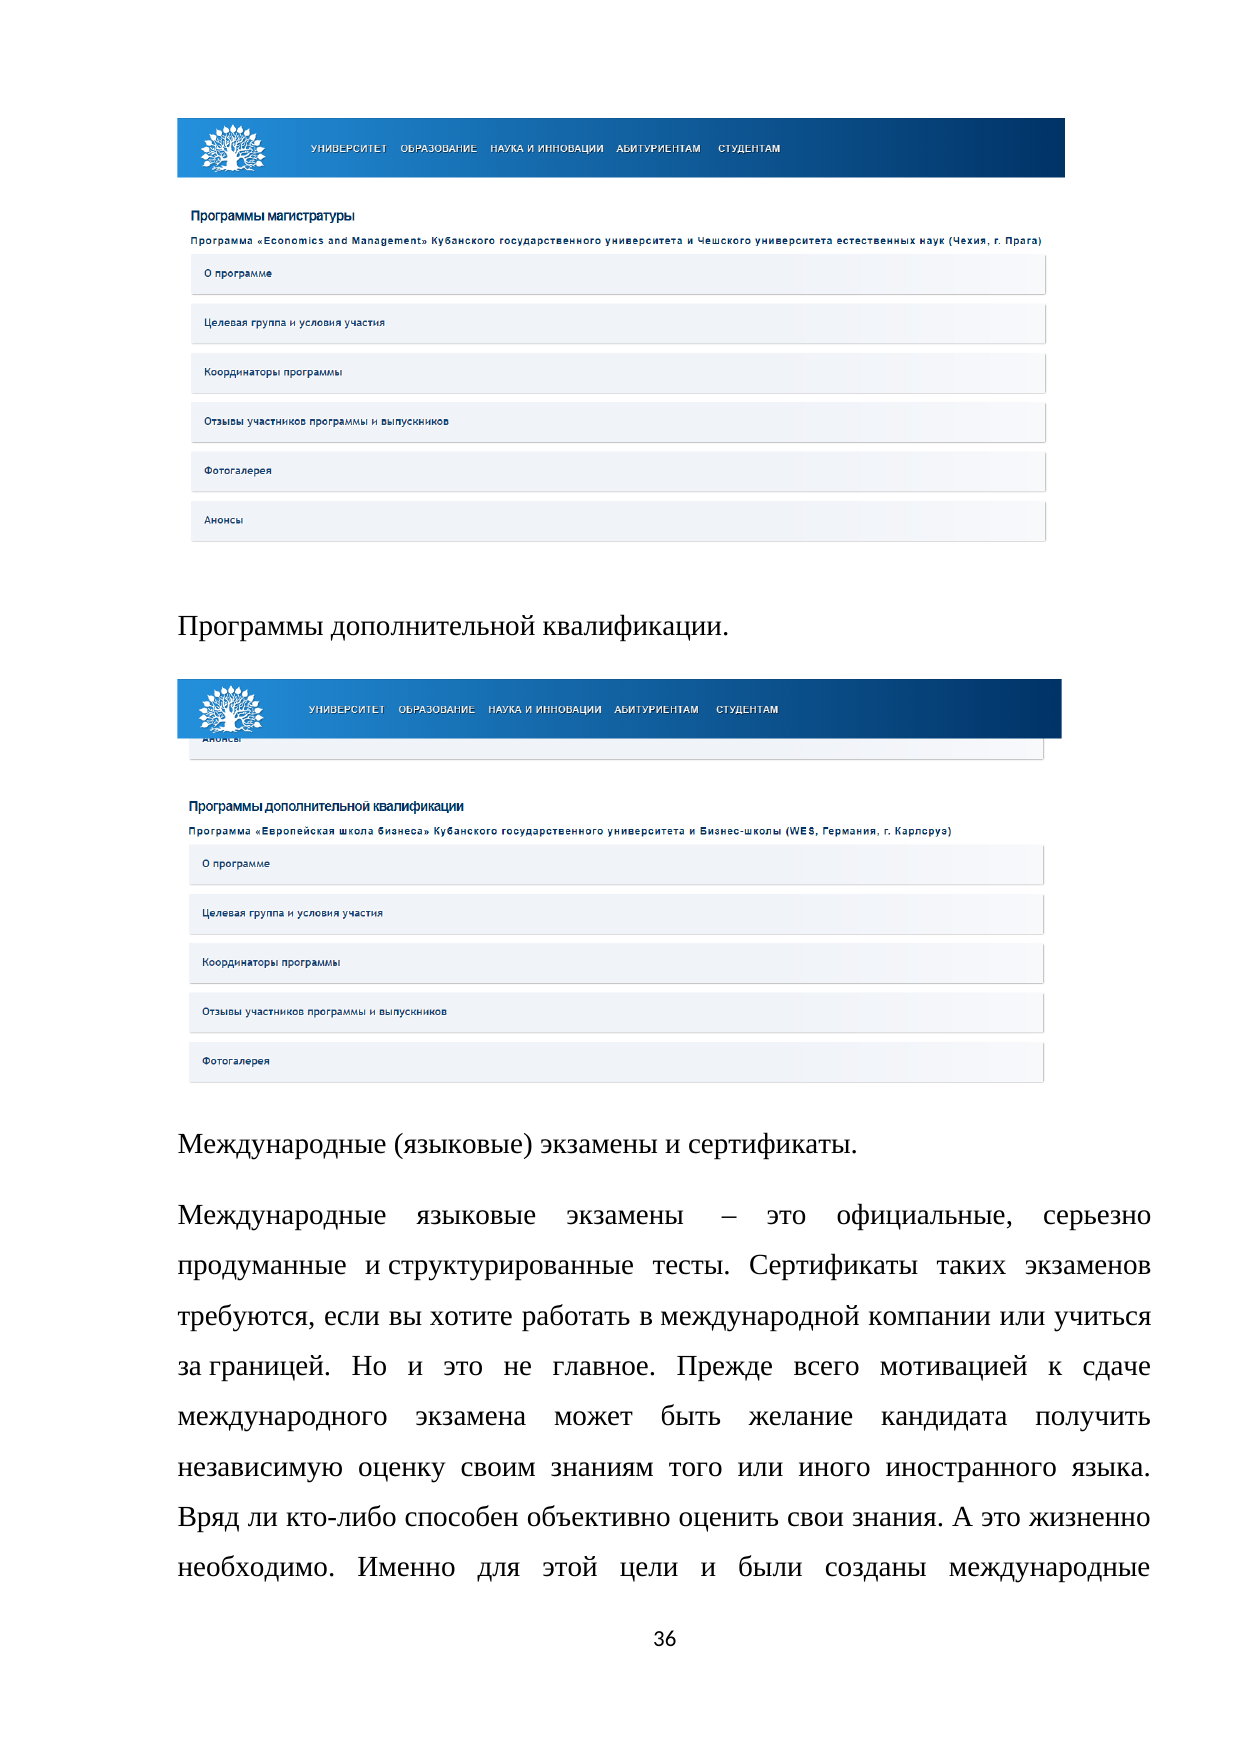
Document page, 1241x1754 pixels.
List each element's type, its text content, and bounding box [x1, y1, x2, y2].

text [177, 1197, 1152, 1583]
picture [177, 118, 1065, 574]
text Программы дополнительной квалификации. [177, 608, 1152, 642]
text Международные (языковые) экзамены и сертификаты. [177, 1126, 1152, 1159]
picture [177, 679, 1062, 1092]
